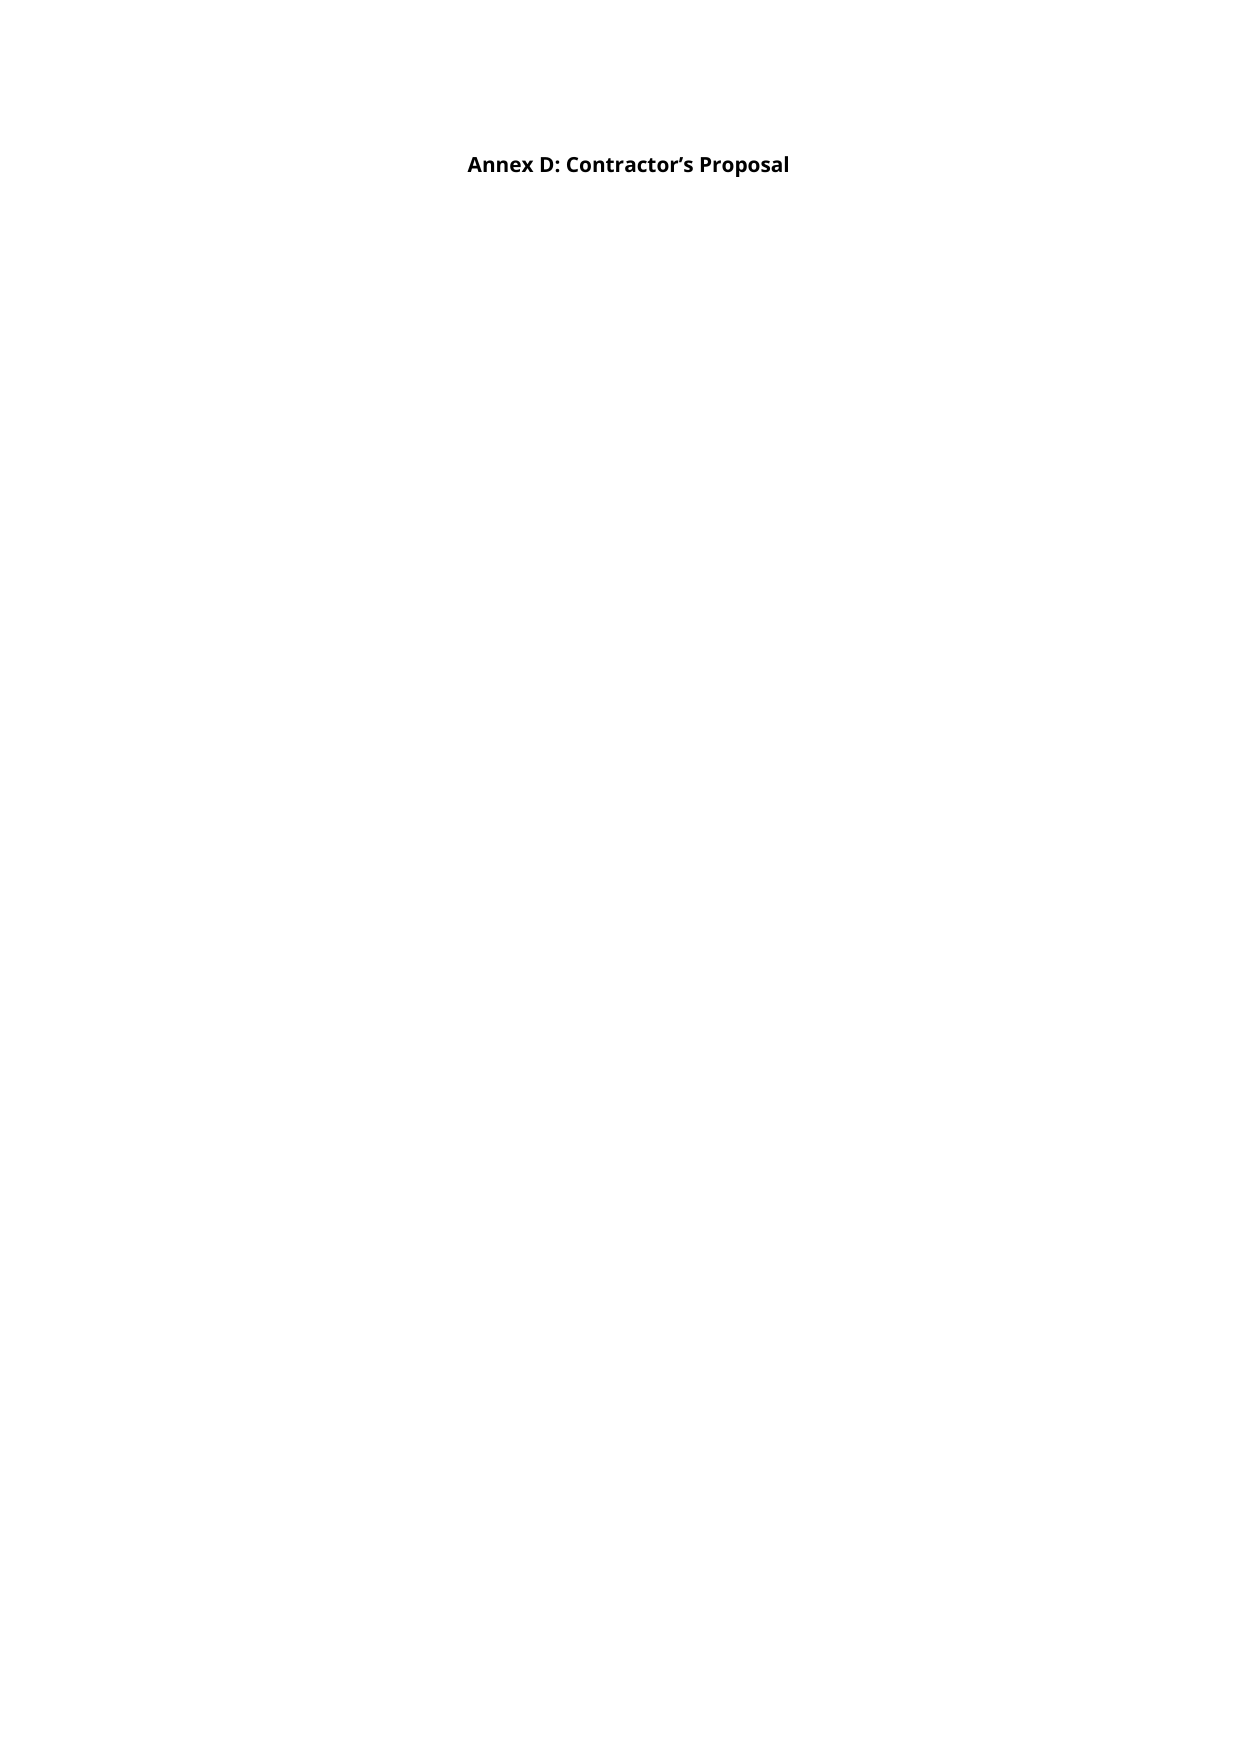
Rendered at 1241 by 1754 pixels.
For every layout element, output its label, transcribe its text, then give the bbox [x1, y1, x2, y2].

text Annex D: Contractor’s Proposal [150, 150, 1107, 178]
